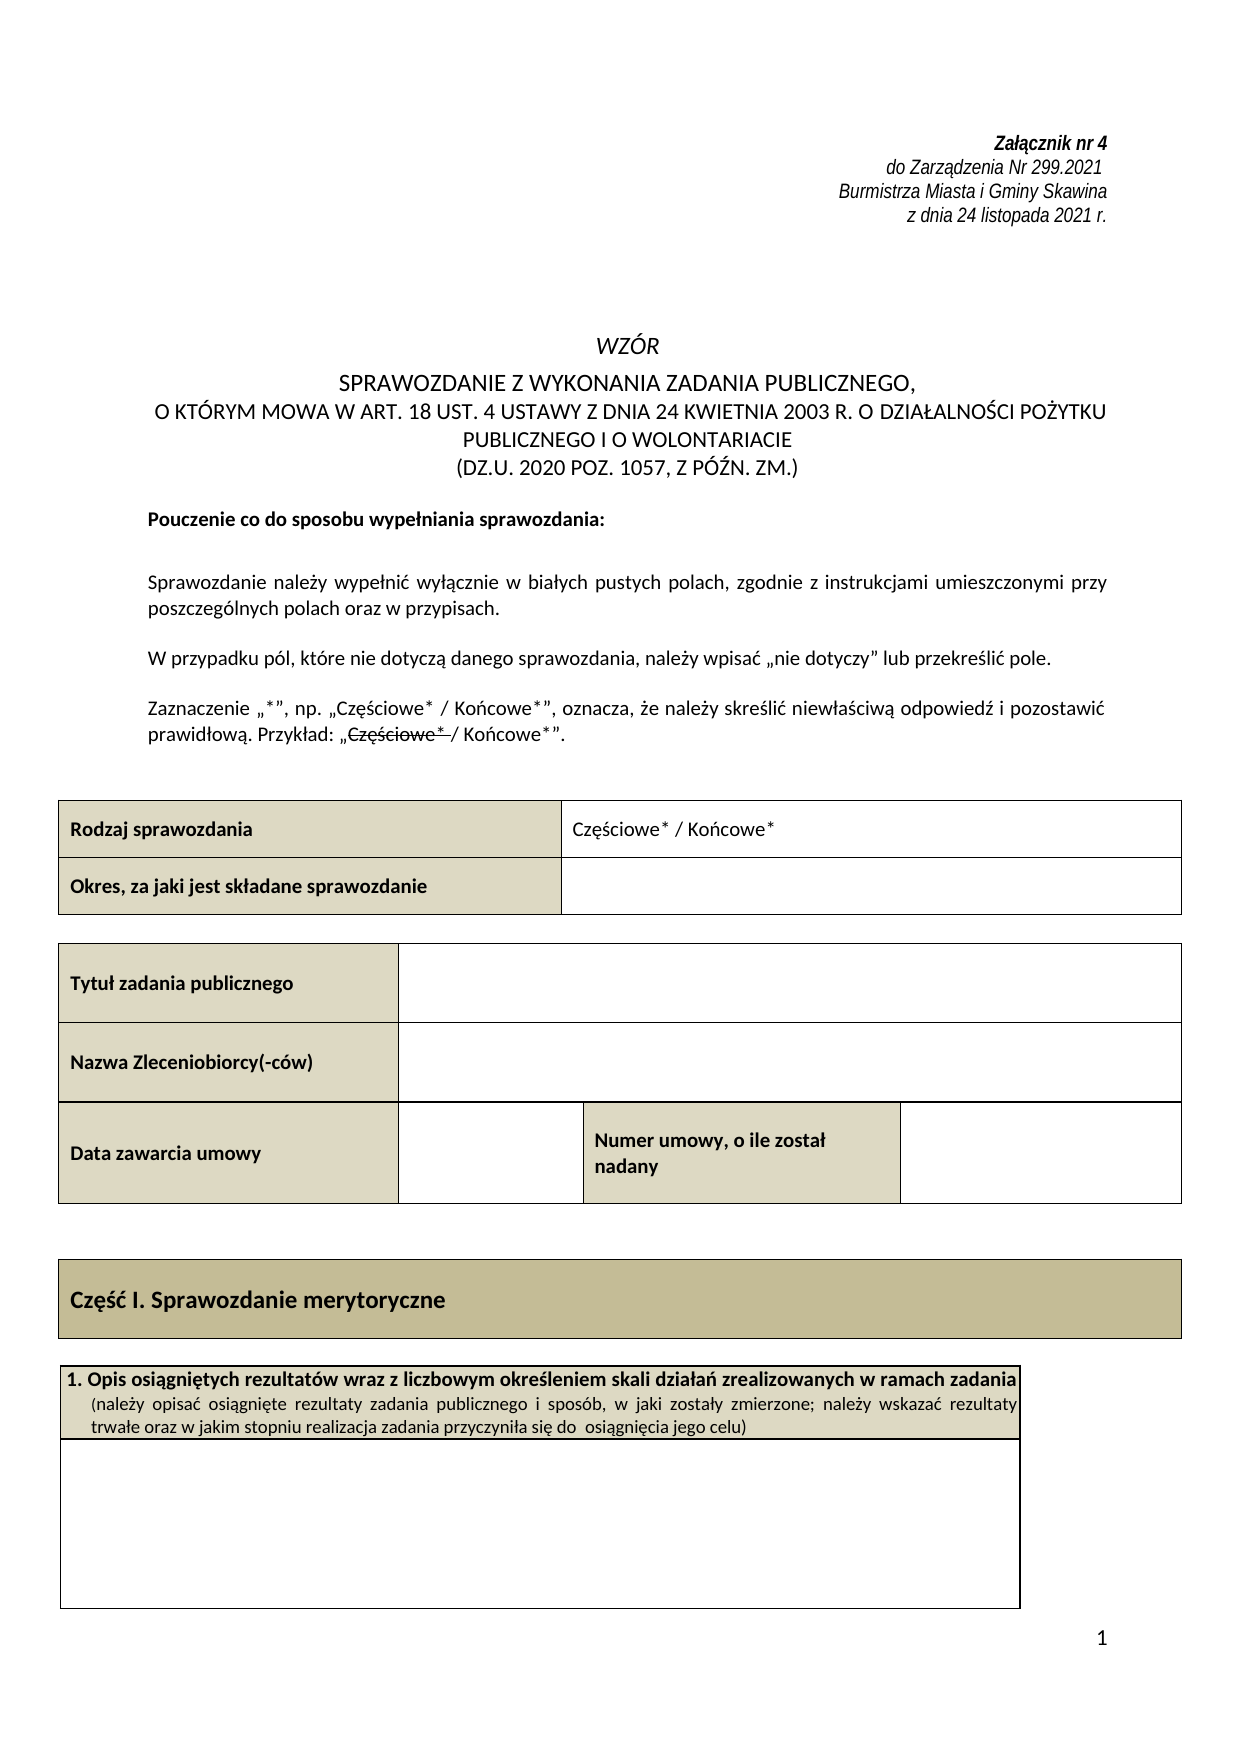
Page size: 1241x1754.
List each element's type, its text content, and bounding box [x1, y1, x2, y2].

text (DZ.U. 2020 POZ. 1057, Z PÓŹN. ZM.) [148, 453, 1107, 481]
text O KTÓRYM MOWA W ART. 18 UST. 4 USTAWY Z DNIA 24 KWIETNIA 2003 R. O DZIAŁALNOŚCI POŻYTKU PUBLICZNEGO I O WOLONTARIACIE [148, 397, 1107, 453]
text Pouczenie co do sposobu wypełniania sprawozdania: [148, 506, 1240, 532]
text SPRAWOZDANIE Z WYKONANIA ZADANIA PUBLICZNEGO, [148, 367, 1107, 397]
text Załącznik nr 4 do Zarządzenia Nr 299.2021 Burmistrza Miasta i Gminy Skawina z dnia 24 listopada 2021 r. [148, 131, 1107, 227]
text Zaznaczenie „*”, np. „Częściowe* / Końcowe*”, oznacza, że należy skreślić niewłaściwą odpowiedź i pozostawić prawidłową. Przykład: „Częściowe* / Końcowe*”. [148, 696, 1107, 746]
table_header Rodzaj sprawozdania [59, 801, 561, 857]
table_cell Nazwa Zleceniobiorcy(-ców) [59, 1023, 398, 1101]
table_cell [562, 858, 1181, 914]
text W przypadku pól, które nie dotyczą danego sprawozdania, należy wpisać „nie dotyczy” lub przekreślić pole. [148, 645, 1107, 671]
table_header [399, 944, 1181, 1022]
table_header 1. Opis osiągniętych rezultatów wraz z liczbowym określeniem skali działań zrealizowanych w ramach zadania (należy opisać osiągnięte rezultaty zadania publicznego i sposób, w jaki zostały zmierzone; należy wskazać rezultaty trwałe oraz w jakim stopniu realizacja zadania przyczyniła się do osiągnięcia jego celu) [61, 1367, 1019, 1438]
table_cell [399, 1023, 1181, 1101]
table_cell Okres, za jaki jest składane sprawozdanie [59, 858, 561, 914]
table_header Częściowe* / Końcowe* [562, 801, 1181, 857]
table_cell Data zawarcia umowy [59, 1103, 398, 1203]
table_cell [399, 1103, 583, 1203]
title WZÓR [148, 330, 1107, 360]
table_cell [61, 1440, 1019, 1607]
table_header Tytuł zadania publicznego [59, 944, 398, 1022]
table_cell [901, 1103, 1181, 1203]
table_cell Numer umowy, o ile został nadany [584, 1103, 900, 1203]
text Sprawozdanie należy wypełnić wyłącznie w białych pustych polach, zgodnie z instrukcjami umieszczonymi przy poszczególnych polach oraz w przypisach. [148, 569, 1107, 620]
table_header Część I. Sprawozdanie merytoryczne [59, 1260, 1181, 1338]
